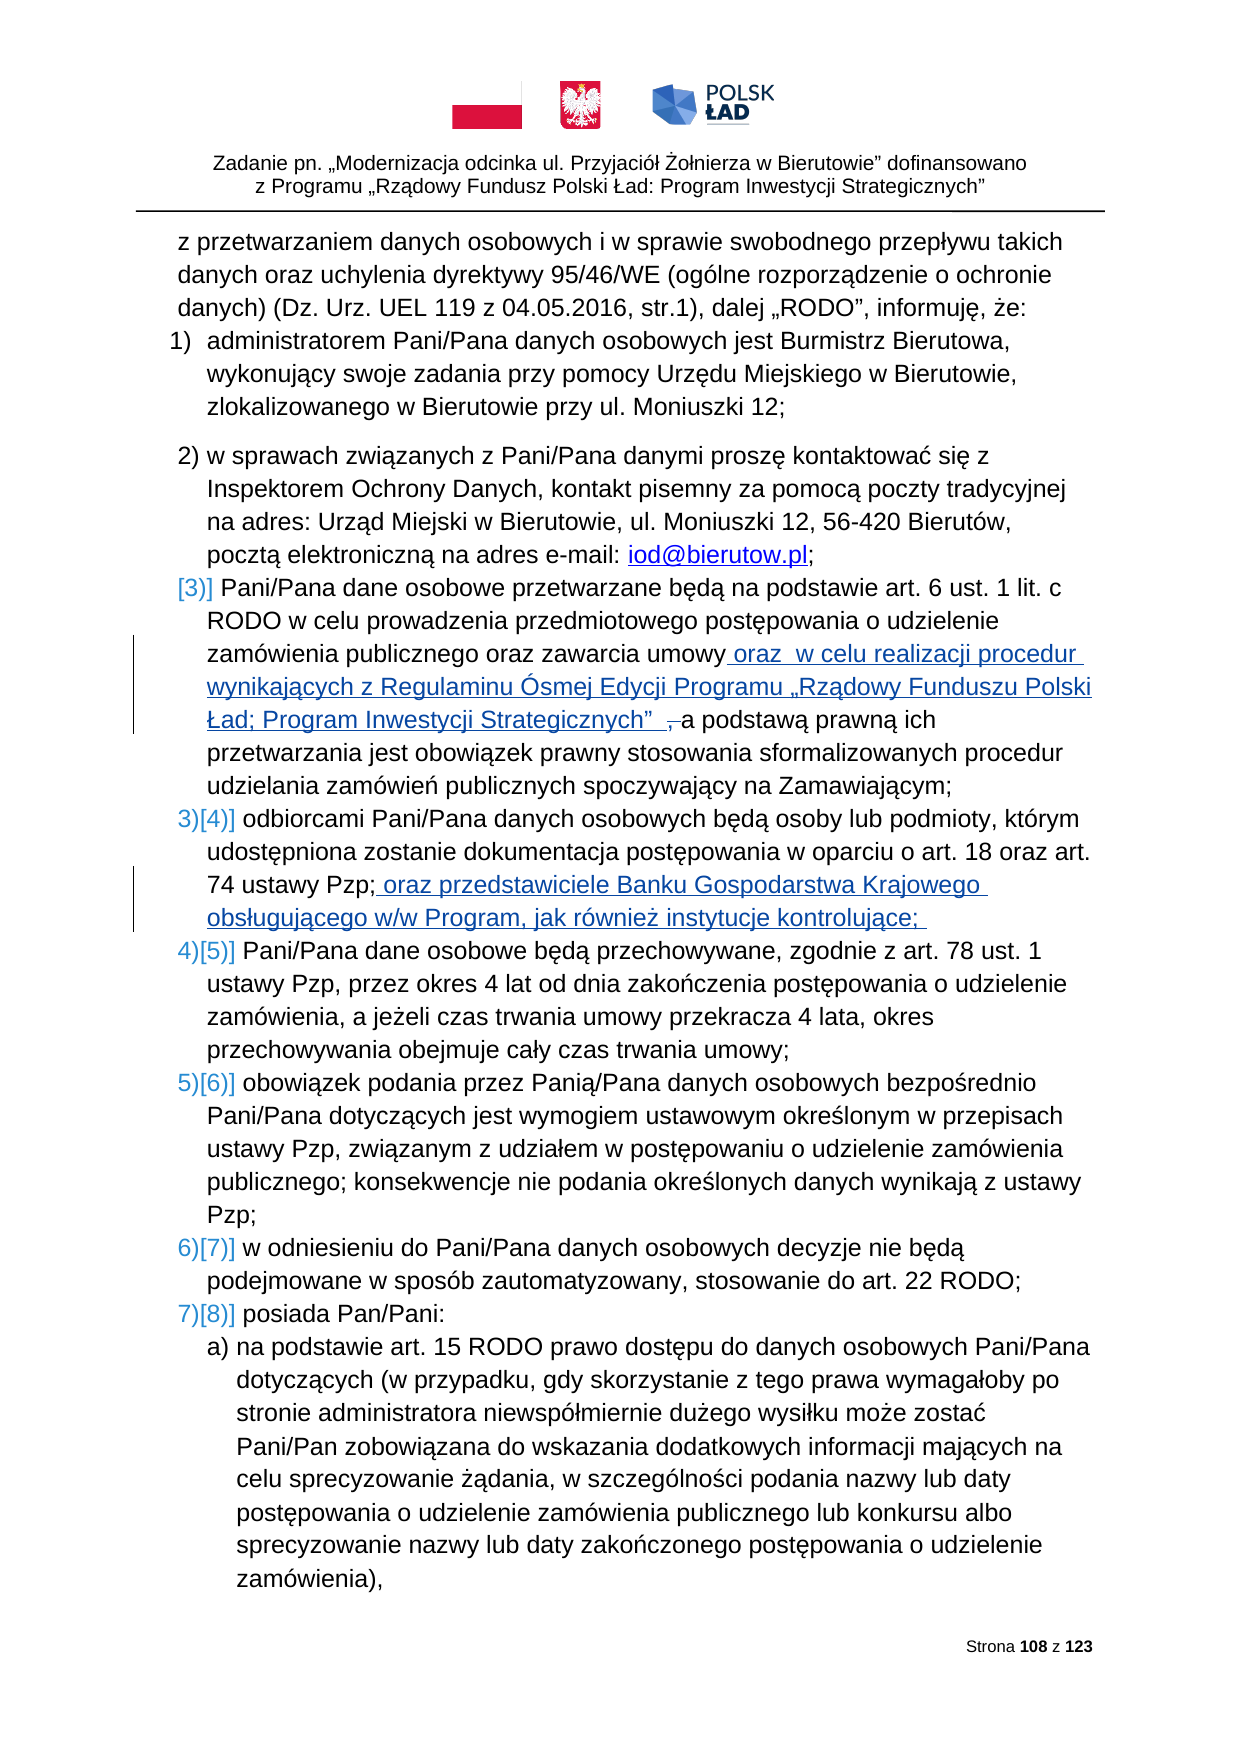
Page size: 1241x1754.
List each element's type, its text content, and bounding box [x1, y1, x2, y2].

list posiada Pan/Pani: [177, 1299, 1093, 1328]
picture [450, 81, 600, 129]
list w odniesieniu do Pani/Pana danych osobowych decyzje nie będą podejmowane w sposób zautomatyzowany, stosowanie do art. 22 RODO; [177, 1233, 1093, 1295]
list Pani/Pana dane osobowe będą przechowywane, zgodnie z art. 78 ust. 1 ustawy Pzp, przez okres 4 lat od dnia zakończenia postępowania o udzielenie zamówienia, a jeżeli czas trwania umowy przekracza 4 lata, okres przechowywania obejmuje cały czas trwania umowy; [177, 936, 1093, 1064]
list w sprawach związanych z Pani/Pana danymi proszę kontaktować się z Inspektorem Ochrony Danych, kontakt pisemny za pomocą poczty tradycyjnej na adres: Urząd Miejski w Bierutowie, ul. Moniuszki 12, 56-420 Bierutów, pocztą elektroniczną na adres e-mail: iod@bierutow.pl; [177, 441, 1093, 569]
list odbiorcami Pani/Pana danych osobowych będą osoby lub podmioty, którym udostępniona zostanie dokumentacja postępowania w oparciu o art. 18 oraz art. 74 ustawy Pzp; [177, 804, 1093, 932]
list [148, 227, 1093, 322]
list administratorem Pani/Pana danych osobowych jest Burmistrz Bierutowa, wykonujący swoje zadania przy pomocy Urzędu Miejskiego w Bierutowie, zlokalizowanego w Bierutowie przy ul. Moniuszki 12; [169, 326, 1093, 421]
list obowiązek podania przez Panią/Pana danych osobowych bezpośrednio Pani/Pana dotyczących jest wymogiem ustawowym określonym w przepisach ustawy Pzp, związanym z udziałem w postępowaniu o udzielenie zamówienia publicznego; konsekwencje nie podania określonych danych wynikają z ustawy Pzp; [177, 1068, 1093, 1229]
list na podstawie art. 15 RODO prawo dostępu do danych osobowych Pani/Pana dotyczących (w przypadku, gdy skorzystanie z tego prawa wymagałoby po stronie administratora niewspółmiernie dużego wysiłku może zostać Pani/Pan zobowiązana do wskazania dodatkowych informacji mających na celu sprecyzowanie żądania, w szczególności podania nazwy lub daty postępowania o udzielenie zamówienia publicznego lub konkursu albo sprecyzowanie nazwy lub daty zakończonego postępowania o udzielenie zamówienia), [207, 1332, 1093, 1592]
list Pani/Pana dane osobowe przetwarzane będą na podstawie art. 6 ust. 1 lit. c RODO w celu prowadzenia przedmiotowego postępowania o udzielenie zamówienia publicznego oraz zawarcia umowya podstawą prawną ich przetwarzania jest obowiązek prawny stosowania sformalizowanych procedur udzielania zamówień publicznych spoczywający na Zamawiającym; [177, 573, 1093, 800]
picture [652, 84, 774, 125]
